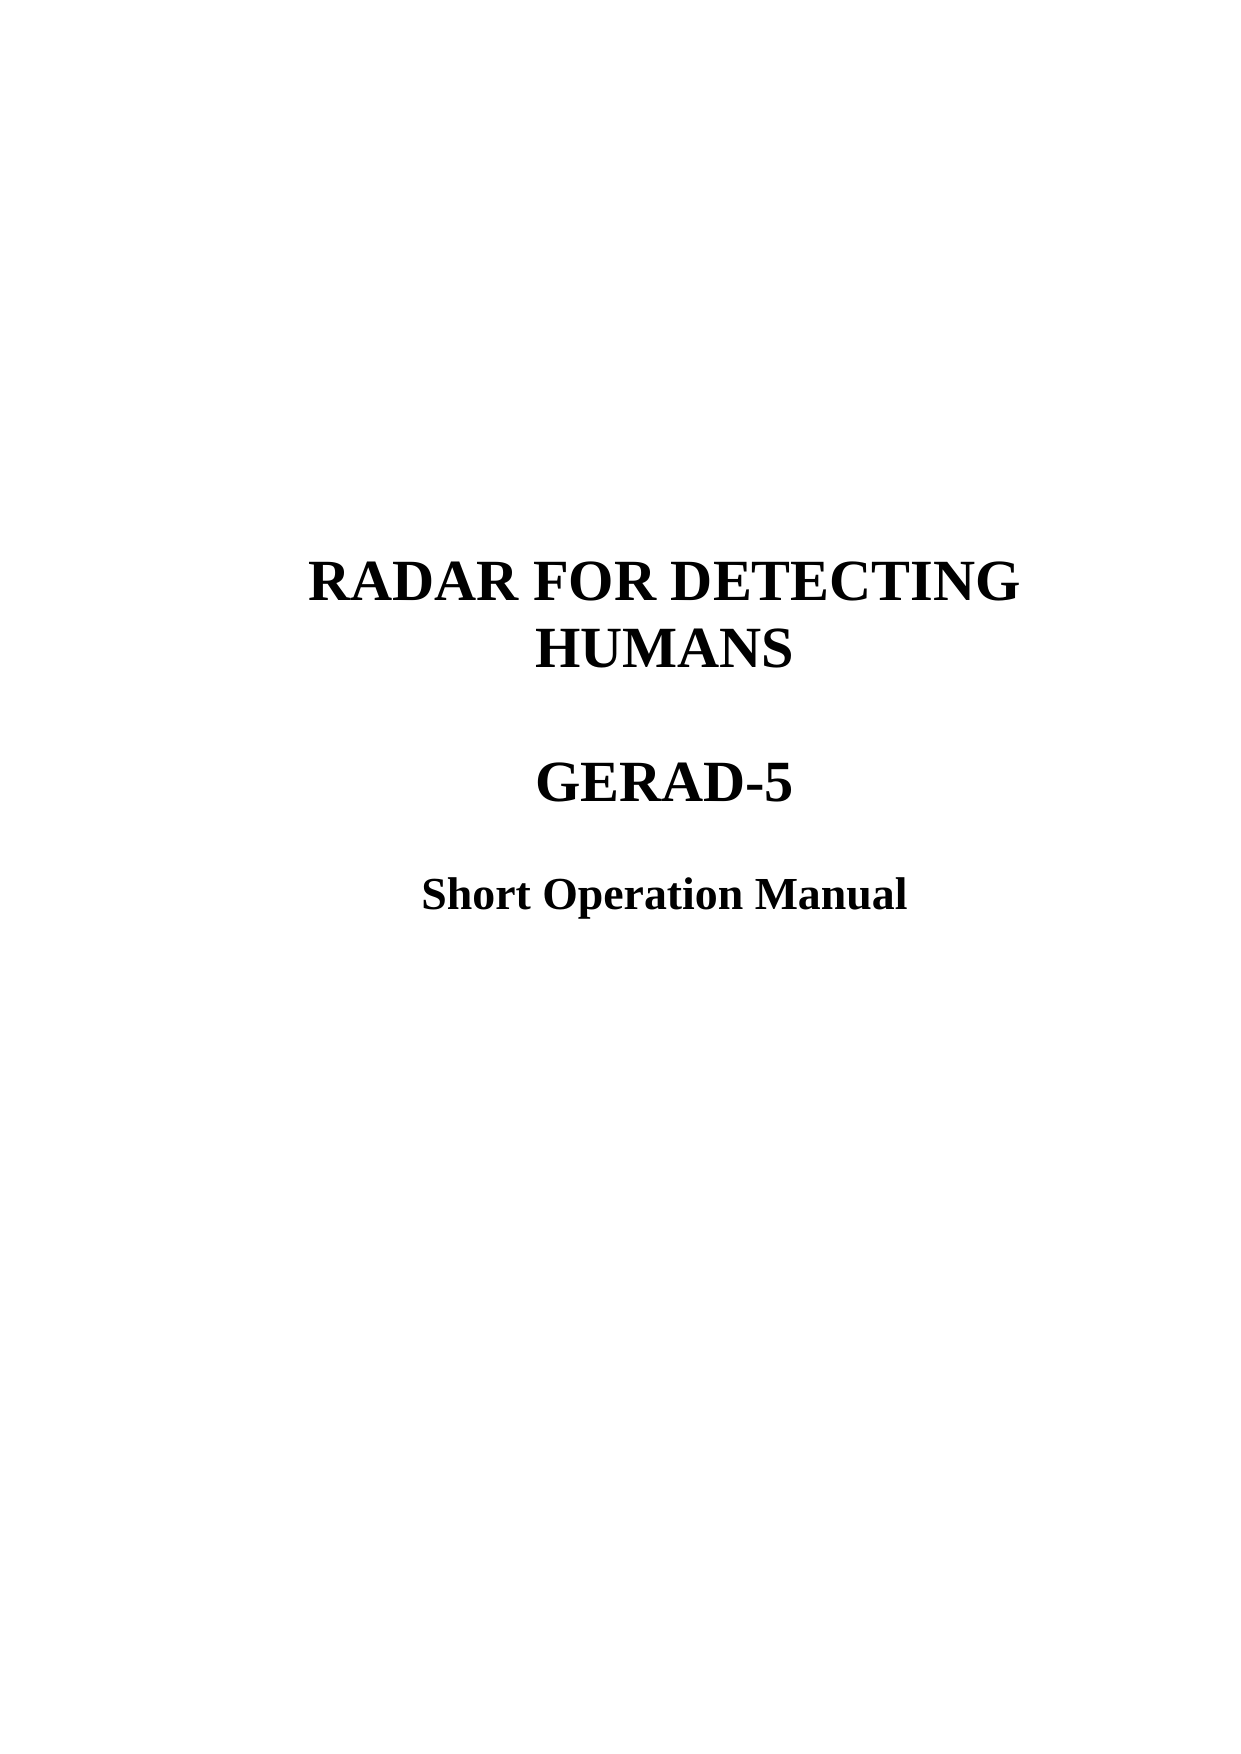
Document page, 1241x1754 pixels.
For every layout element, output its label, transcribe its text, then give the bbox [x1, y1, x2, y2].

text GERAD-5 [177, 747, 1152, 814]
text Short Operation Manual [177, 867, 1152, 919]
text RADAR FOR DETECTING HUMANS [177, 546, 1152, 680]
